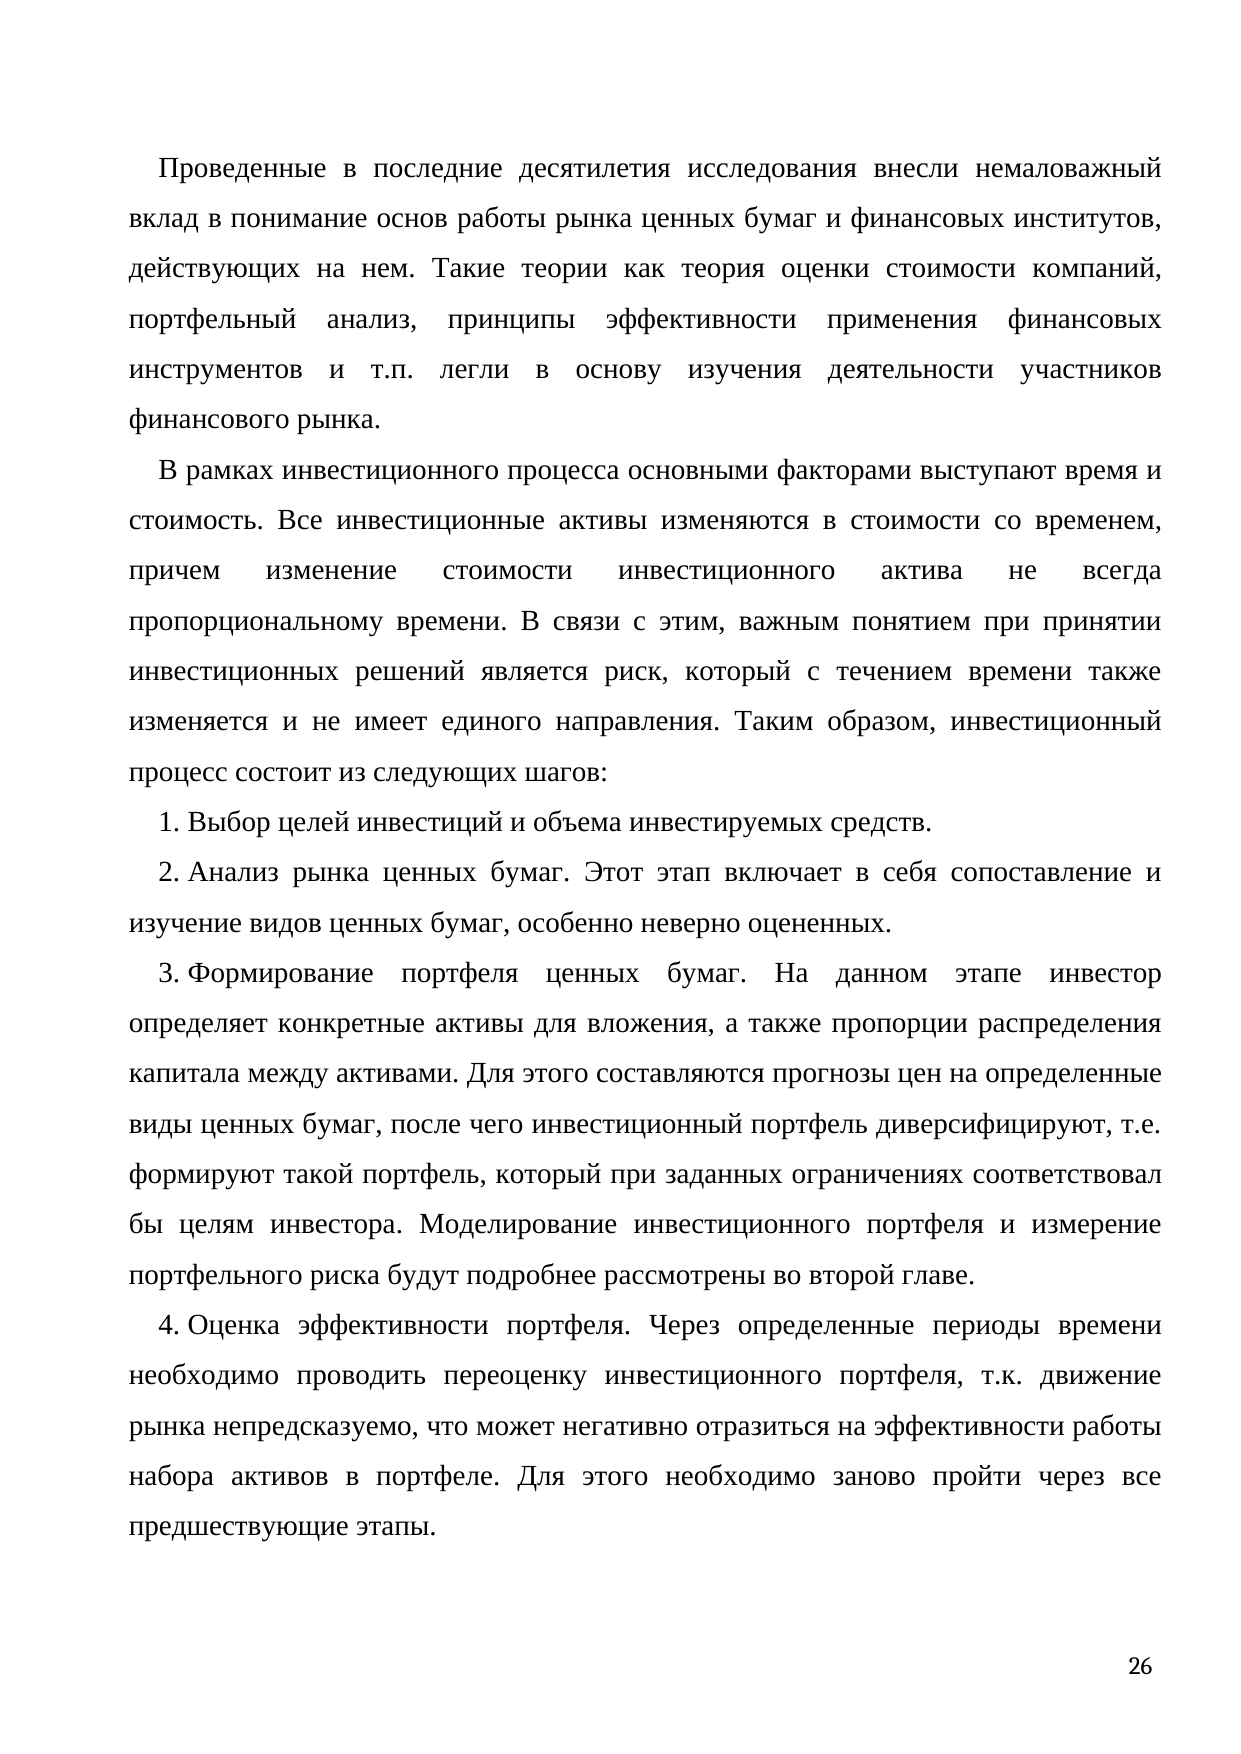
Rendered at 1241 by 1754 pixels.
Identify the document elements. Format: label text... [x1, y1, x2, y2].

list Выбор целей инвестиций и объема инвестируемых средств. [128, 804, 1163, 838]
text В рамках инвестиционного процесса основными факторами выступают время и стоимость. Все инвестиционные активы изменяются в стоимости со временем, причем изменение стоимости инвестиционного актива не всегда пропорциональному времени. В связи с этим, важным понятием при принятии инвестиционных решений является риск, который с течением времени также изменяется и не имеет единого направления. Таким образом, инвестиционный процесс состоит из следующих шагов: [128, 452, 1163, 787]
text Проведенные в последние десятилетия исследования внесли немаловажный вклад в понимание основ работы рынка ценных бумаг и финансовых институтов, действующих на нем. Такие теории как теория оценки стоимости компаний, портфельный анализ, принципы эффективности применения финансовых инструментов и т.п. легли в основу изучения деятельности участников финансового рынка. [128, 150, 1163, 435]
list Оценка эффективности портфеля. Через определенные периоды времени необходимо проводить переоценку инвестиционного портфеля, т.к. движение рынка непредсказуемо, что может негативно отразиться на эффективности работы набора активов в портфеле. Для этого необходимо заново пройти через все предшествующие этапы. [128, 1307, 1163, 1542]
list Формирование портфеля ценных бумаг. На данном этапе инвестор определяет конкретные активы для вложения, а также пропорции распределения капитала между активами. Для этого составляются прогнозы цен на определенные виды ценных бумаг, после чего инвестиционный портфель диверсифицируют, т.е. формируют такой портфель, который при заданных ограничениях соответствовал бы целям инвестора. Моделирование инвестиционного портфеля и измерение портфельного риска будут подробнее рассмотрены во второй главе. [128, 955, 1163, 1290]
list Анализ рынка ценных бумаг. Этот этап включает в себя сопоставление и изучение видов ценных бумаг, особенно неверно оцененных. [128, 854, 1163, 938]
